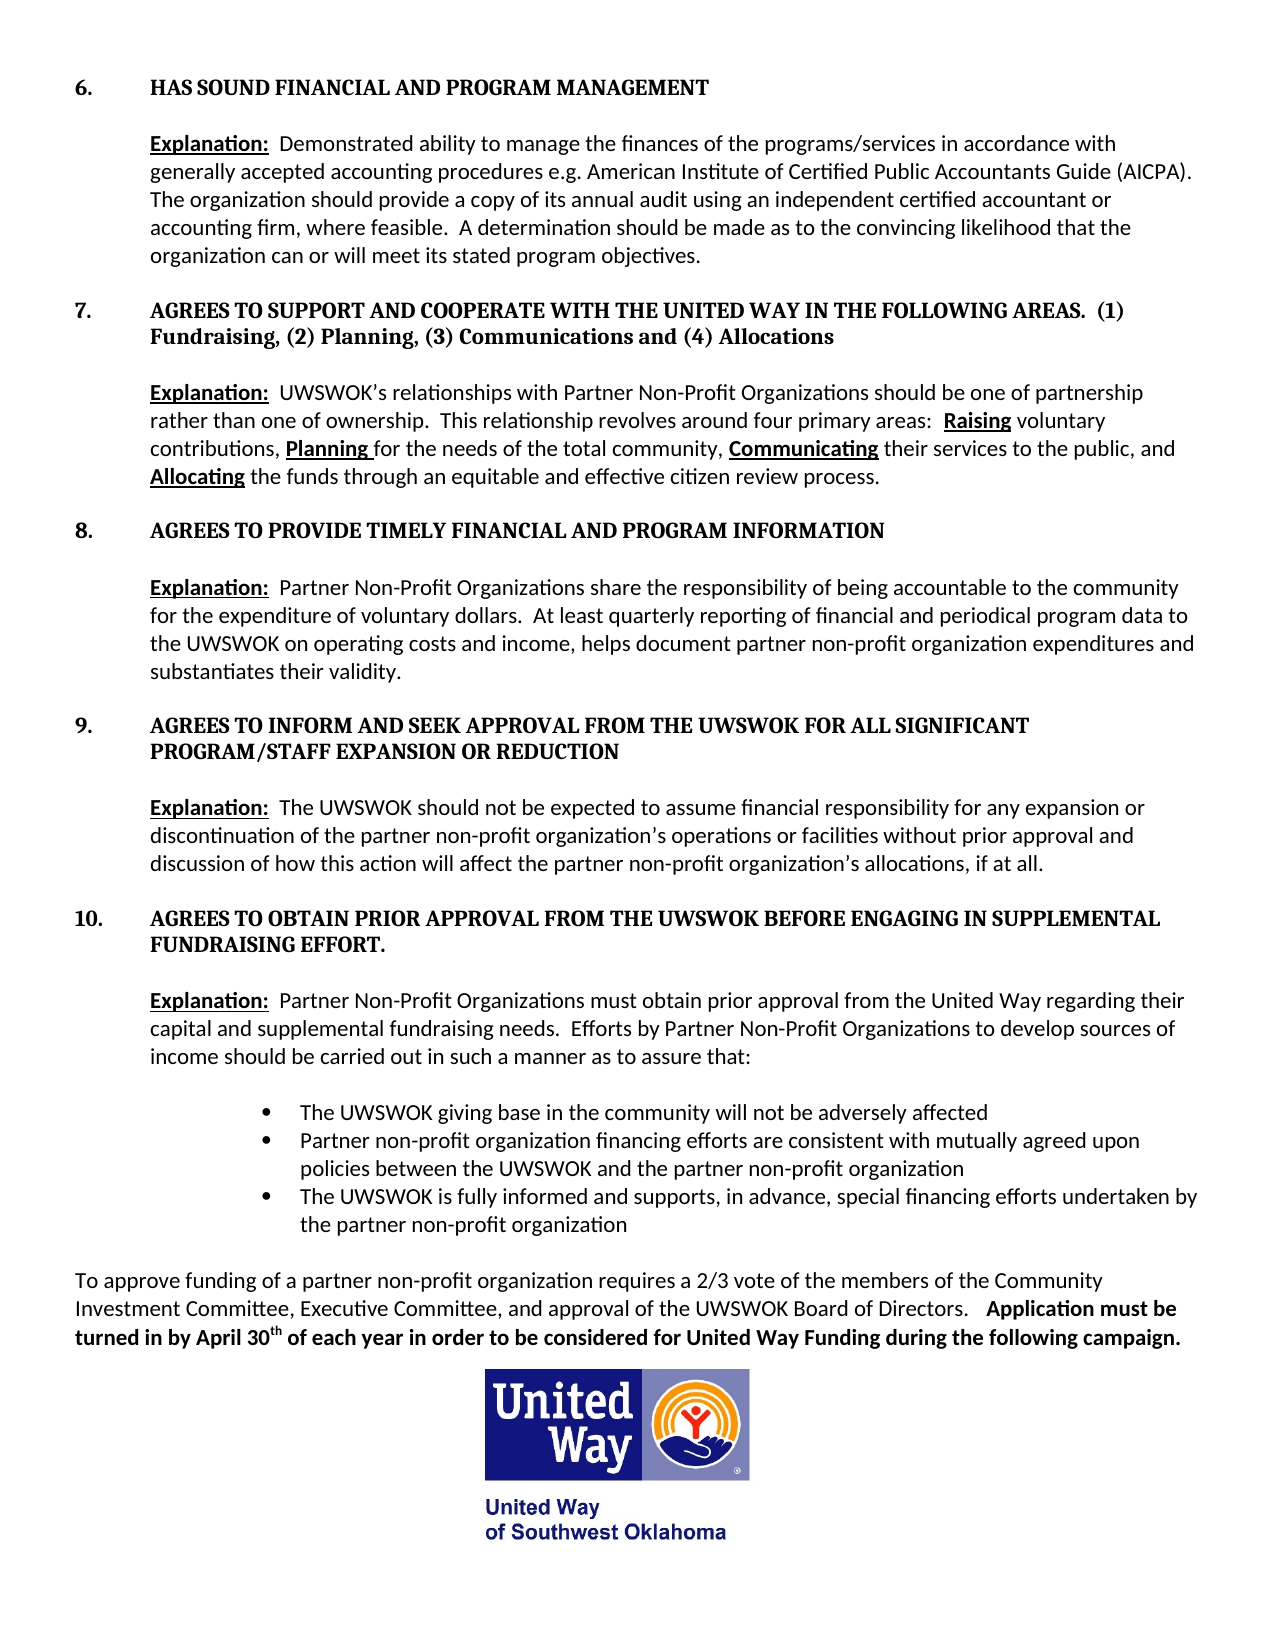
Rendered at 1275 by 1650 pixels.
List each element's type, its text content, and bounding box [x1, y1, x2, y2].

text 6. HAS SOUND FINANCIAL AND PROGRAM MANAGEMENT [75, 75, 1200, 101]
list The UWSWOK giving base in the community will not be adversely affected [262, 1098, 1200, 1126]
text Explanation: Partner Non-Profit Organizations must obtain prior approval from the United Way regarding their capital and supplemental fundraising needs. Efforts by Partner Non-Profit Organizations to develop sources of income should be carried out in such a manner as to assure that: [150, 986, 1200, 1070]
text Explanation: The UWSWOK should not be expected to assume financial responsibility for any expansion or discontinuation of the partner non-profit organization’s operations or facilities without prior approval and discussion of how this action will affect the partner non-profit organization’s allocations, if at all. [150, 793, 1200, 878]
text Explanation: Demonstrated ability to manage the finances of the programs/services in accordance with generally accepted accounting procedures e.g. American (AICPA). The organization should provide a copy of its annual audit using an independent certified accountant or accounting firm, where feasible. A determination should be made as to the convincing likelihood that the organization can or will meet its stated program objectives. [150, 129, 1200, 269]
text Explanation: UWSWOK’s relationships with Partner Non-Profit Organizations should be one of partnership rather than one of ownership. This relationship revolves around four primary areas: Raising voluntary contributions, Planning for the needs of the total community, Communicating their services to the public, and Allocating the funds through an equitable and effective citizen review process. [150, 378, 1200, 490]
text 8. AGREES TO PROVIDE TIMELY FINANCIAL AND PROGRAM INFORMATION [75, 518, 1200, 545]
text 7. AGREES TO SUPPORT AND COOPERATE WITH THE UNITED WAY IN THE FOLLOWING AREAS. (1) Fundraising, (2) Planning, (3) Communications and (4) Allocations [75, 297, 1200, 350]
text Explanation: Partner Non-Profit Organizations share the responsibility of being accountable to the community for the expenditure of voluntary dollars. At least quarterly reporting of financial and periodical program data to the UWSWOK on operating costs and income, helps document partner non-profit organization expenditures and substantiates their validity. [150, 573, 1200, 685]
text 9. AGREES TO INFORM AND SEEK APPROVAL FROM THE UWSWOK FOR ALL SIGNIFICANT PROGRAM/STAFF EXPANSION OR REDUCTION [75, 713, 1200, 766]
text 10. AGREES TO OBTAIN PRIOR APPROVAL FROM THE UWSWOK BEFORE ENGAGING IN SUPPLEMENTAL FUNDRAISING EFFORT. [75, 906, 1200, 958]
picture [480, 1364, 754, 1552]
list Partner non-profit organization financing efforts are consistent with mutually agreed upon policies between the UWSWOK and the partner non-profit organization [262, 1126, 1200, 1182]
text To approve funding of a partner non-profit organization requires a 2/3 vote of the members of the Community Investment Committee, Executive Committee, and approval of the UWSWOK Board of Directors. Application must be turned in by April 30th of each year in order to be considered for United Way Funding during the following campaign. [75, 1267, 1200, 1351]
list The UWSWOK is fully informed and supports, in advance, special financing efforts undertaken by the partner non-profit organization [262, 1182, 1200, 1238]
